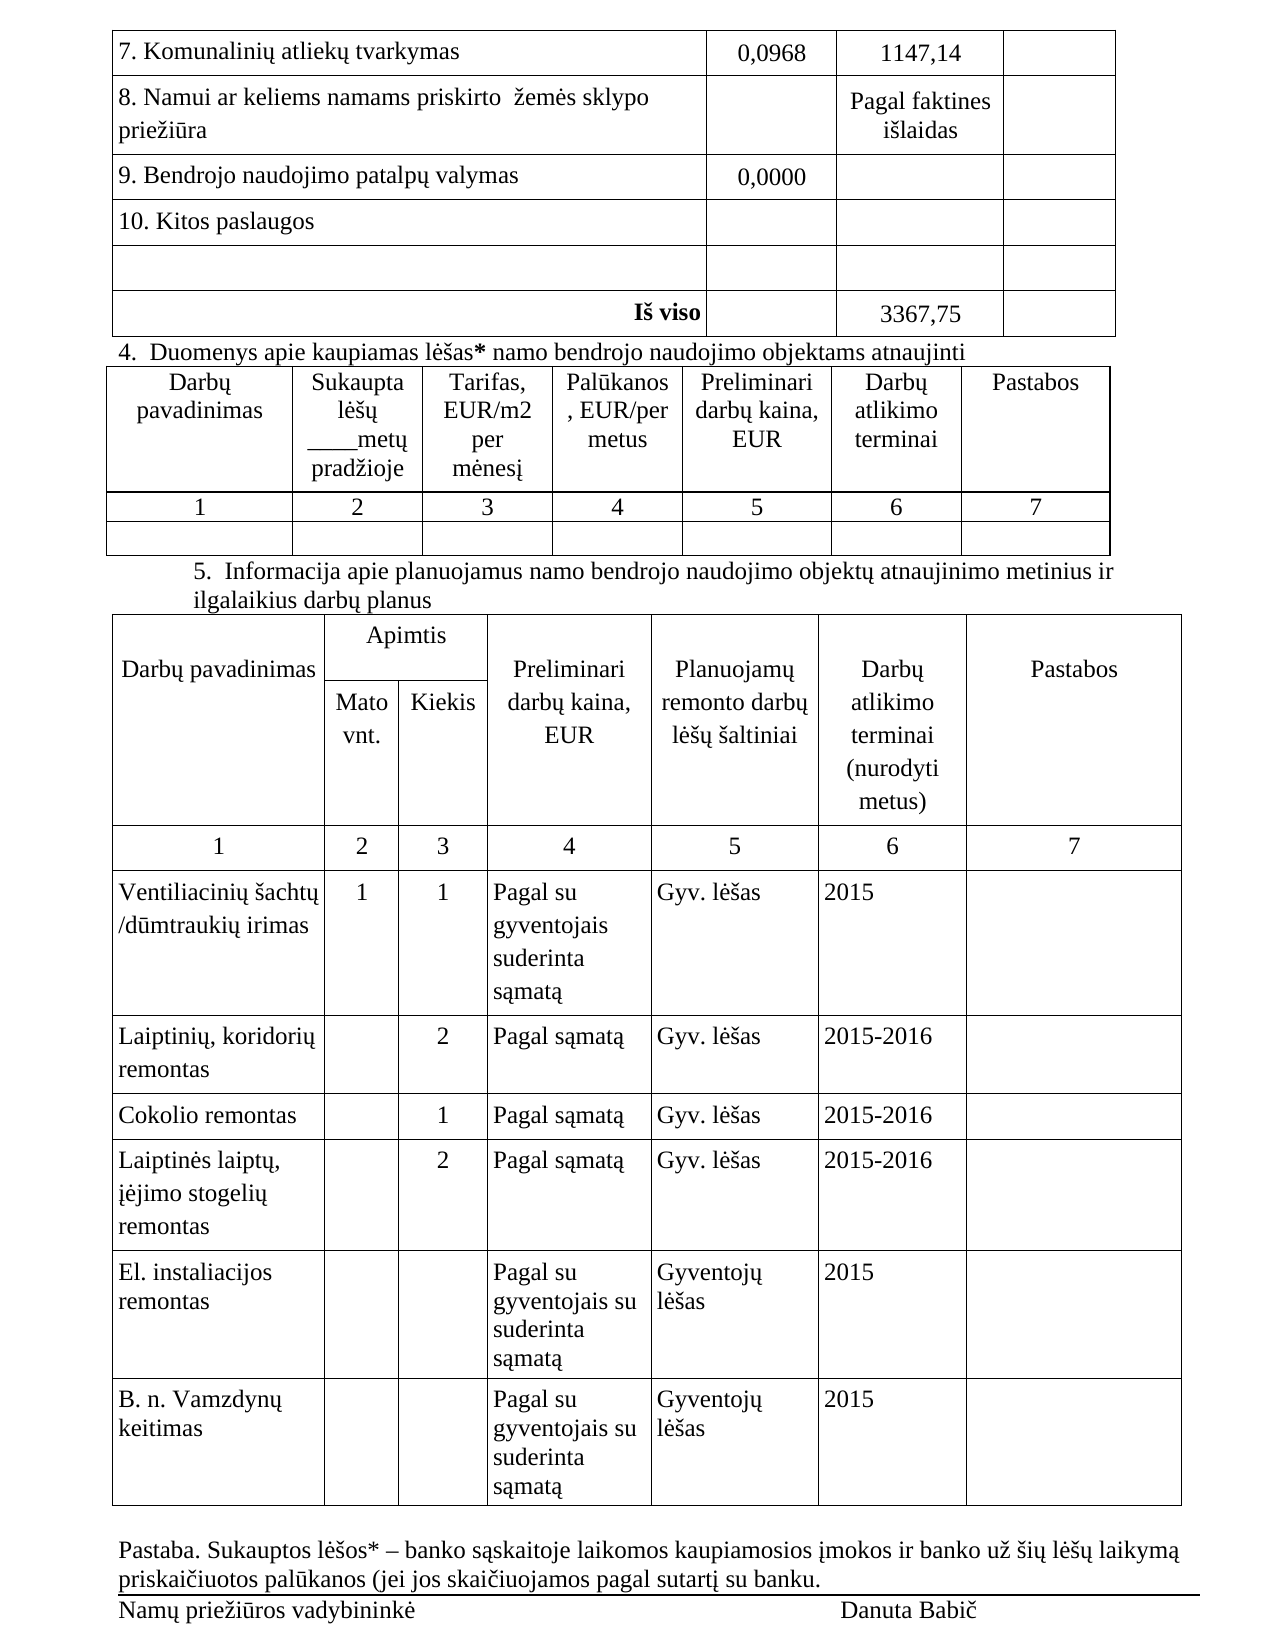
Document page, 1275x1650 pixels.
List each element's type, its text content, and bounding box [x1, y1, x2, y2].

table_cell 2 [399, 1016, 487, 1093]
table_cell [423, 522, 552, 555]
table_header Preliminari darbų kaina, EUR [488, 615, 651, 824]
table_header Apimtis [325, 615, 487, 680]
table_cell [325, 1094, 398, 1139]
table_cell Pagal sąmatą [488, 1140, 651, 1250]
text Namų priežiūros vadybininkė Danuta Babič [118, 1596, 1200, 1624]
table_cell Mato vnt. [325, 681, 398, 824]
table_header Darbų atlikimo terminai (nurodyti metus) [819, 615, 966, 824]
table_cell Kiekis [399, 681, 487, 824]
table_cell 2 [399, 1140, 487, 1250]
table_cell Pagal sąmatą [488, 1016, 651, 1093]
table_cell B. n. Vamzdynų keitimas [113, 1379, 324, 1505]
table_cell [1004, 291, 1115, 336]
table_cell [707, 200, 836, 245]
table_cell [293, 522, 422, 555]
table_cell [707, 291, 836, 336]
table_cell Gyv. lėšas [652, 1140, 818, 1250]
table_cell 5 [652, 826, 818, 870]
table_header Pastabos [967, 615, 1181, 824]
table_cell 2015-2016 [819, 1140, 966, 1250]
table_cell Gyv. lėšas [652, 1094, 818, 1139]
table_cell [325, 1251, 398, 1378]
table_cell 1 [399, 1094, 487, 1139]
table_cell [325, 1016, 398, 1093]
table_cell [325, 1140, 398, 1250]
table_cell Gyventojų lėšas [652, 1251, 818, 1378]
table_cell [832, 522, 961, 555]
table_cell 7 [967, 826, 1181, 870]
table_cell 1 [113, 826, 324, 870]
table_header Preliminari darbų kaina, EUR [683, 367, 831, 491]
table_cell [967, 871, 1181, 1014]
table_cell 3 [423, 493, 552, 521]
table_cell 3367,75 [837, 291, 1003, 336]
table_cell [967, 1140, 1181, 1250]
table_cell Gyv. lėšas [652, 871, 818, 1014]
table_cell 1 [399, 871, 487, 1014]
table_cell 0,0968 [707, 31, 836, 75]
table_cell 1 [107, 493, 292, 521]
table_cell [837, 155, 1003, 199]
table_cell 10. Kitos paslaugos [113, 200, 706, 245]
table_cell [113, 246, 706, 290]
table_cell 2015 [819, 871, 966, 1014]
table_cell 2015-2016 [819, 1016, 966, 1093]
table_cell 7 [962, 493, 1109, 521]
table_cell 2 [325, 826, 398, 870]
table_cell Ventiliacinių šachtų /dūmtraukių irimas [113, 871, 324, 1014]
table_cell [967, 1016, 1181, 1093]
table_cell 2015-2016 [819, 1094, 966, 1139]
table_cell 4 [553, 493, 682, 521]
table_cell 2015 [819, 1251, 966, 1378]
table_header Darbų atlikimo terminai [832, 367, 961, 491]
table_cell Gyv. lėšas [652, 1016, 818, 1093]
table_cell Gyventojų lėšas [652, 1379, 818, 1505]
table_cell Cokolio remontas [113, 1094, 324, 1139]
table_header Darbų pavadinimas [107, 367, 292, 491]
table_cell [399, 1251, 487, 1378]
table_cell Pagal su gyventojais su suderinta sąmatą [488, 1251, 651, 1378]
table_cell [1004, 155, 1115, 199]
table_cell Pagal su gyventojais su suderinta sąmatą [488, 1379, 651, 1505]
table_cell 7. Komunalinių atliekų tvarkymas [113, 31, 706, 75]
table_cell 2015 [819, 1379, 966, 1505]
table_cell 4 [488, 826, 651, 870]
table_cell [837, 76, 1003, 154]
table_cell [967, 1379, 1181, 1505]
table_cell [837, 246, 1003, 290]
table_cell 8. Namui ar keliems namams priskirto žemės sklypo priežiūra [113, 76, 706, 154]
table_cell 5 [683, 493, 831, 521]
table_header Planuojamų remonto darbų lėšų šaltiniai [652, 615, 818, 824]
table_cell [1004, 76, 1115, 154]
table_header Pastabos [962, 367, 1109, 491]
table_cell [107, 522, 292, 555]
table_cell [837, 200, 1003, 245]
table_cell [967, 1251, 1181, 1378]
table_header Tarifas, EUR/m2 per mėnesį [423, 367, 552, 491]
table_cell [1004, 200, 1115, 245]
table_cell 0,0000 [707, 155, 836, 199]
table_header Palūkanos, EUR/per metus [553, 367, 682, 491]
table_cell [683, 522, 831, 555]
table_header Darbų pavadinimas [113, 615, 324, 824]
table_cell [967, 1094, 1181, 1139]
subtitle 4. Duomenys apie kaupiamas lėšas* namo bendrojo naudojimo objektams atnaujinti [118, 337, 1200, 366]
table_cell 1147,14 [837, 31, 1003, 75]
table_cell Pagal su gyventojais suderinta sąmatą [488, 871, 651, 1014]
table_cell 9. Bendrojo naudojimo patalpų valymas [113, 155, 706, 199]
table_cell 6 [819, 826, 966, 870]
table_cell 6 [832, 493, 961, 521]
table_cell [553, 522, 682, 555]
table_cell [1004, 246, 1115, 290]
table_cell [707, 246, 836, 290]
table_cell [707, 76, 836, 154]
table_cell 1 [325, 871, 398, 1014]
table_cell [1004, 31, 1115, 75]
table_header Sukaupta lėšų ____metų pradžioje [293, 367, 422, 491]
table_cell 2 [293, 493, 422, 521]
subtitle 5. Informacija apie planuojamus namo bendrojo naudojimo objektų atnaujinimo metinius ir ilgalaikius darbų planus [193, 556, 1200, 614]
table_cell [399, 1379, 487, 1505]
text Pastaba. Sukauptos lėšos* – banko sąskaitoje laikomos kaupiamosios įmokos ir banko už šių lėšų laikymą priskaičiuotos palūkanos (jei jos skaičiuojamos pagal sutartį su banku. [118, 1535, 1200, 1594]
table_cell [962, 522, 1109, 555]
table_cell Laiptinės laiptų, įėjimo stogelių remontas [113, 1140, 324, 1250]
table_cell [325, 1379, 398, 1505]
table_cell Pagal sąmatą [488, 1094, 651, 1139]
table_cell Laiptinių, koridorių remontas [113, 1016, 324, 1093]
table_cell Iš viso [113, 291, 706, 336]
table_cell 3 [399, 826, 487, 870]
table_cell El. instaliacijos remontas [113, 1251, 324, 1378]
